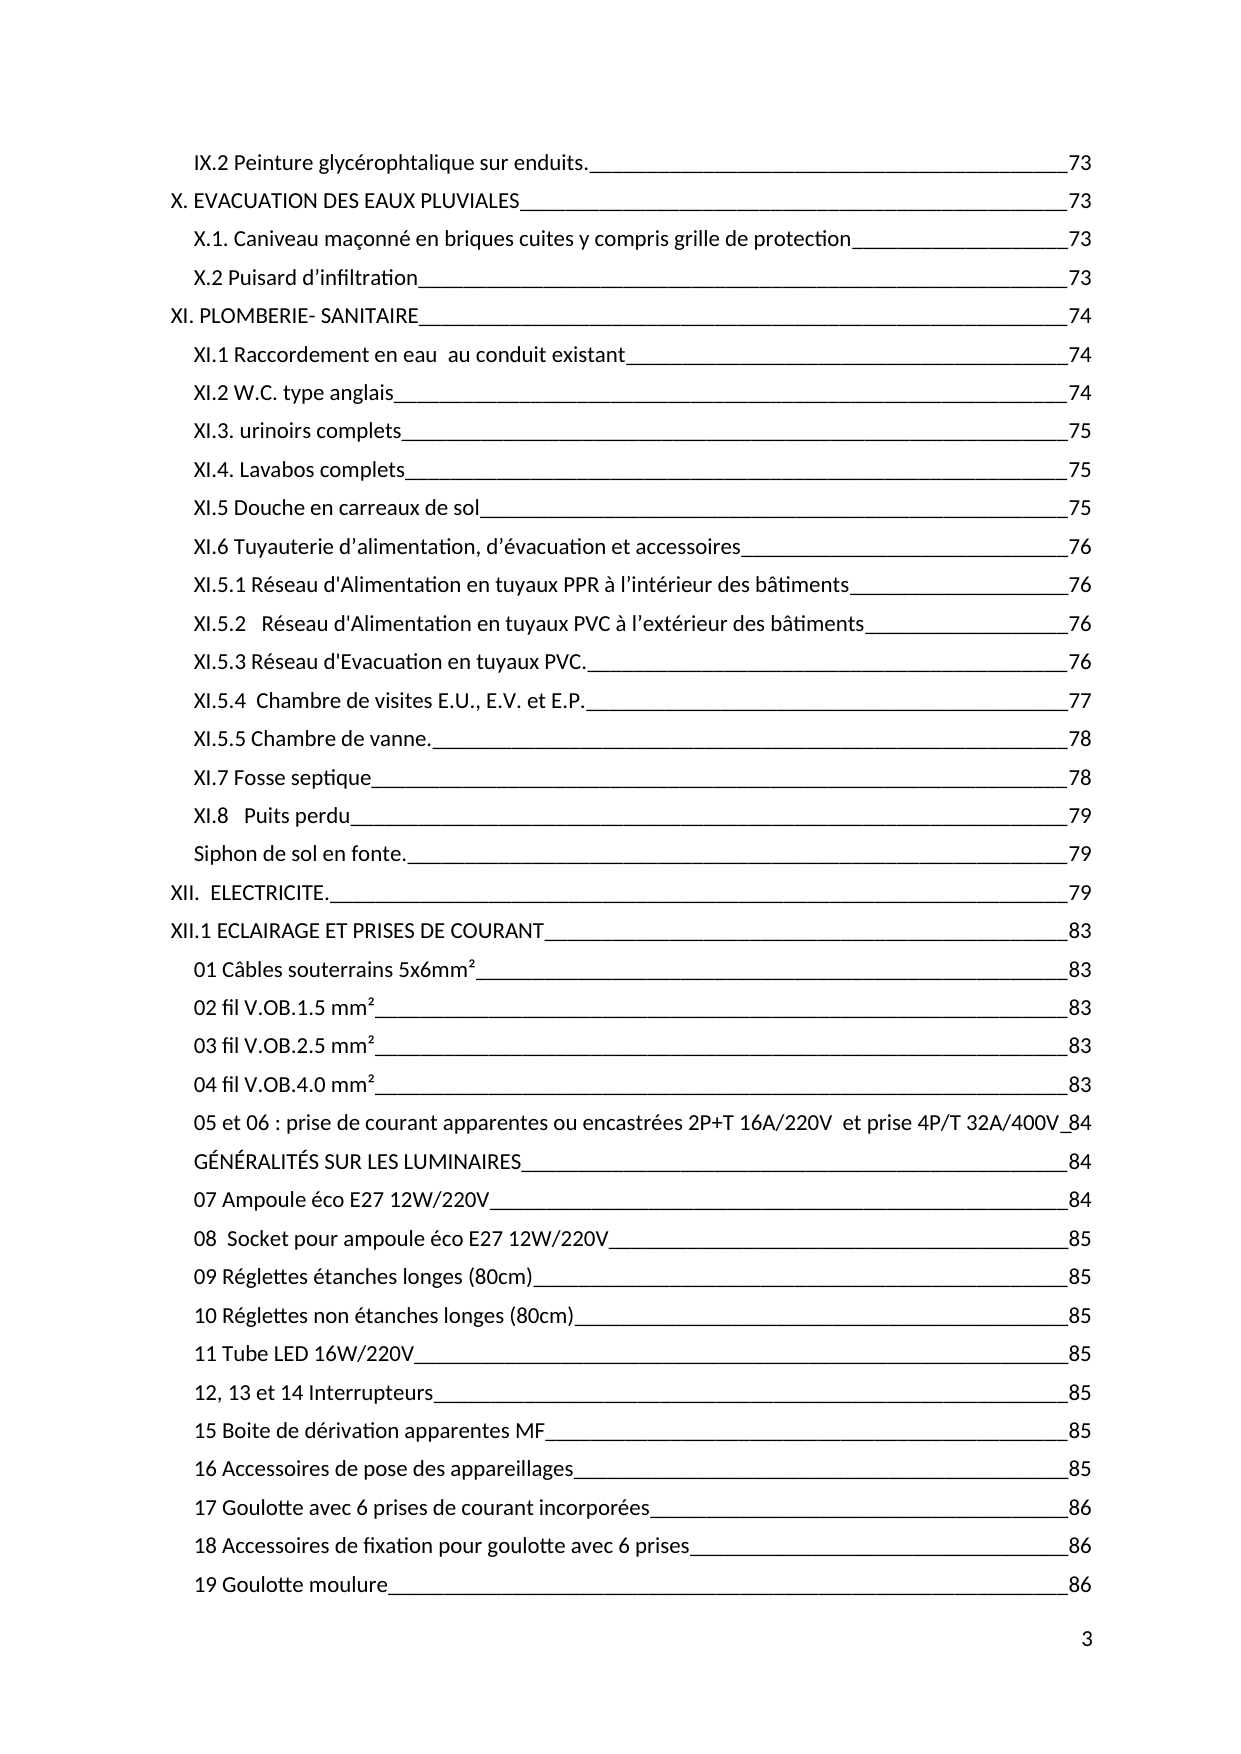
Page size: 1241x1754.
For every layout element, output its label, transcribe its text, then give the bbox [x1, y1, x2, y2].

text 09 Réglettes étanches longes (80cm) 85 [193, 1262, 1093, 1290]
text Siphon de sol en fonte. 79 [193, 839, 1093, 867]
text XI.5.3 Réseau d'Evacuation en tuyaux PVC. 76 [193, 647, 1093, 675]
text 03 fil V.OB.2.5 mm² 83 [193, 1032, 1093, 1060]
text XI.7 Fosse septique 78 [193, 763, 1093, 791]
text 19 Goulotte moulure 86 [193, 1570, 1093, 1598]
text XI.5.2 Réseau d'Alimentation en tuyaux PVC à l’extérieur des bâtiments 76 [193, 609, 1093, 637]
text 02 fil V.OB.1.5 mm² 83 [193, 993, 1093, 1021]
text XI.3. urinoirs complets 75 [193, 417, 1093, 445]
text XII. ELECTRICITE. 79 [171, 878, 1093, 906]
text 18 Accessoires de fixation pour goulotte avec 6 prises 86 [193, 1531, 1093, 1559]
text 17 Goulotte avec 6 prises de courant incorporées 86 [193, 1493, 1093, 1521]
text 16 Accessoires de pose des appareillages 85 [193, 1454, 1093, 1482]
text 10 Réglettes non étanches longes (80cm) 85 [193, 1301, 1093, 1329]
text 08 Socket pour ampoule éco E27 12W/220V 85 [193, 1224, 1093, 1252]
text X.2 Puisard d’infiltration 73 [193, 263, 1093, 291]
text IX.2 Peinture glycérophtalique sur enduits. 73 [193, 148, 1093, 176]
text XI.8 Puits perdu 79 [193, 801, 1093, 829]
text XI. PLOMBERIE- SANITAIRE 74 [171, 301, 1093, 329]
text 11 Tube LED 16W/220V 85 [193, 1339, 1093, 1367]
text XII.1 ECLAIRAGE ET PRISES DE COURANT 83 [171, 916, 1093, 944]
text 15 Boite de dérivation apparentes MF 85 [193, 1416, 1093, 1444]
text X. EVACUATION DES EAUX PLUVIALES 73 [171, 186, 1093, 214]
text XI.4. Lavabos complets 75 [193, 455, 1093, 483]
text XI.5.4 Chambre de visites E.U., E.V. et E.P. 77 [193, 686, 1093, 714]
text 12, 13 et 14 Interrupteurs 85 [193, 1378, 1093, 1406]
text 07 Ampoule éco E27 12W/220V 84 [193, 1185, 1093, 1213]
text XI.1 Raccordement en eau au conduit existant 74 [193, 340, 1093, 368]
text X.1. Caniveau maçonné en briques cuites y compris grille de protection 73 [193, 224, 1093, 252]
text XI.5.1 Réseau d'Alimentation en tuyaux PPR à l’intérieur des bâtiments 76 [193, 570, 1093, 598]
text XI.2 W.C. type anglais 74 [193, 378, 1093, 406]
text GÉNÉRALITÉS SUR LES LUMINAIRES 84 [193, 1147, 1093, 1175]
text 05 et 06 : prise de courant apparentes ou encastrées 2P+T 16A/220V et prise 4P/T 32A/400V 84 [193, 1108, 1093, 1137]
text 04 fil V.OB.4.0 mm² 83 [193, 1070, 1093, 1098]
text XI.5.5 Chambre de vanne. 78 [193, 724, 1093, 752]
text 01 Câbles souterrains 5x6mm² 83 [193, 955, 1093, 983]
text XI.6 Tuyauterie d’alimentation, d’évacuation et accessoires 76 [193, 532, 1093, 560]
text XI.5 Douche en carreaux de sol 75 [193, 493, 1093, 522]
